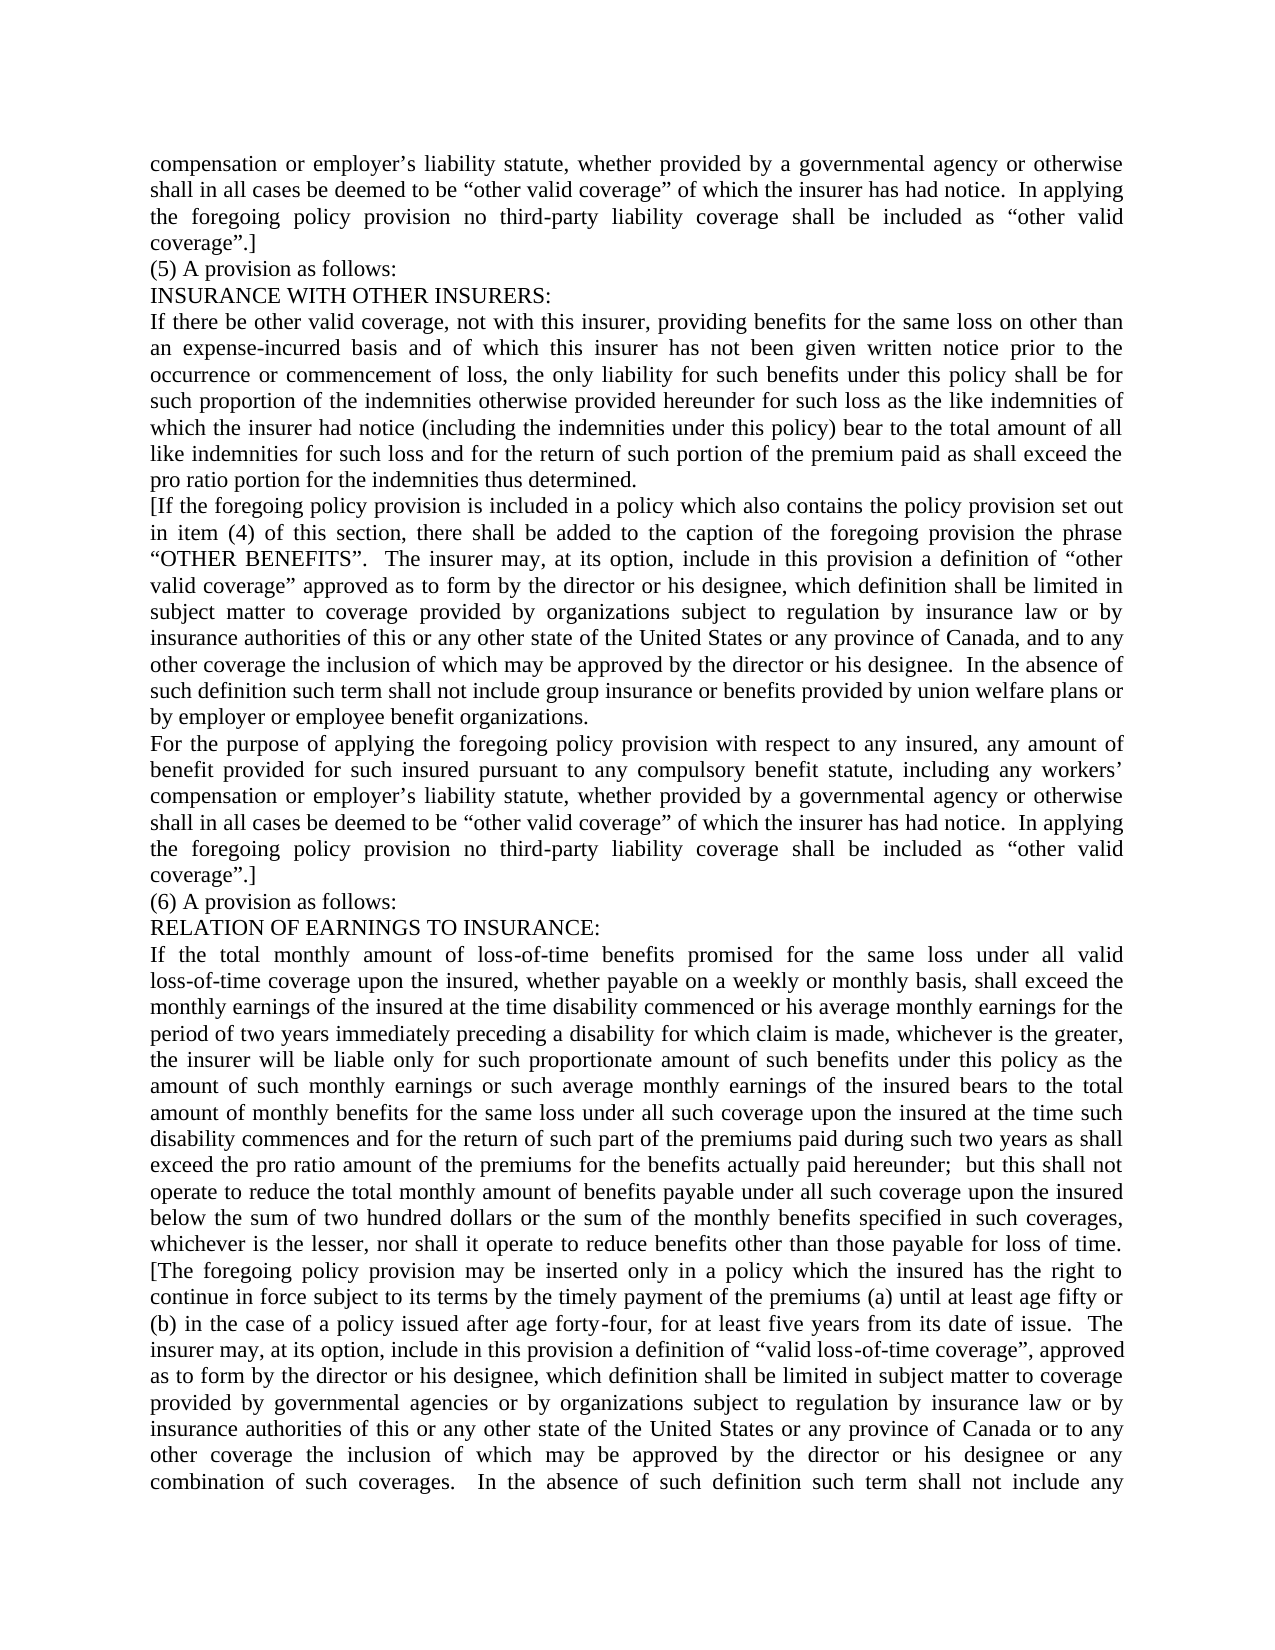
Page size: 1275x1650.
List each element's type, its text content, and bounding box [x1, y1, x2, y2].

text If there be other valid coverage, not with this insurer, providing benefits for the same loss on other than an expense-incurred basis and of which this insurer has not been given written notice prior to the occurrence or commencement of loss, the only liability for such benefits under this policy shall be for such proportion of the indemnities otherwise provided hereunder for such loss as the like indemnities of which the insurer had notice (including the indemnities under this policy) bear to the total amount of all like indemnities for such loss and for the return of such portion of the premium paid as shall exceed the pro ratio portion for the indemnities thus determined. [150, 308, 1125, 493]
text [If the foregoing policy provision is included in a policy which also contains the policy provision set out in item (4) of this section, there shall be added to the caption of the foregoing provision the phrase “OTHER BENEFITS”. The insurer may, at its option, include in this provision a definition of “other valid coverage” approved as to form by the director or his designee, which definition shall be limited in subject matter to coverage provided by organizations subject to regulation by insurance law or by insurance authorities of this or any other state of the United States or any province of Canada, and to any other coverage the inclusion of which may be approved by the director or his designee. In the absence of such definition such term shall not include group insurance or benefits provided by union welfare plans or by employer or employee benefit organizations. [150, 493, 1125, 730]
text (5) A provision as follows: [150, 255, 1125, 282]
text RELATION OF EARNINGS TO INSURANCE: [150, 914, 1125, 941]
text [150, 150, 1125, 255]
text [150, 941, 1125, 1494]
text (6) A provision as follows: [150, 888, 1125, 914]
text INSURANCE WITH OTHER INSURERS: [150, 282, 1125, 308]
